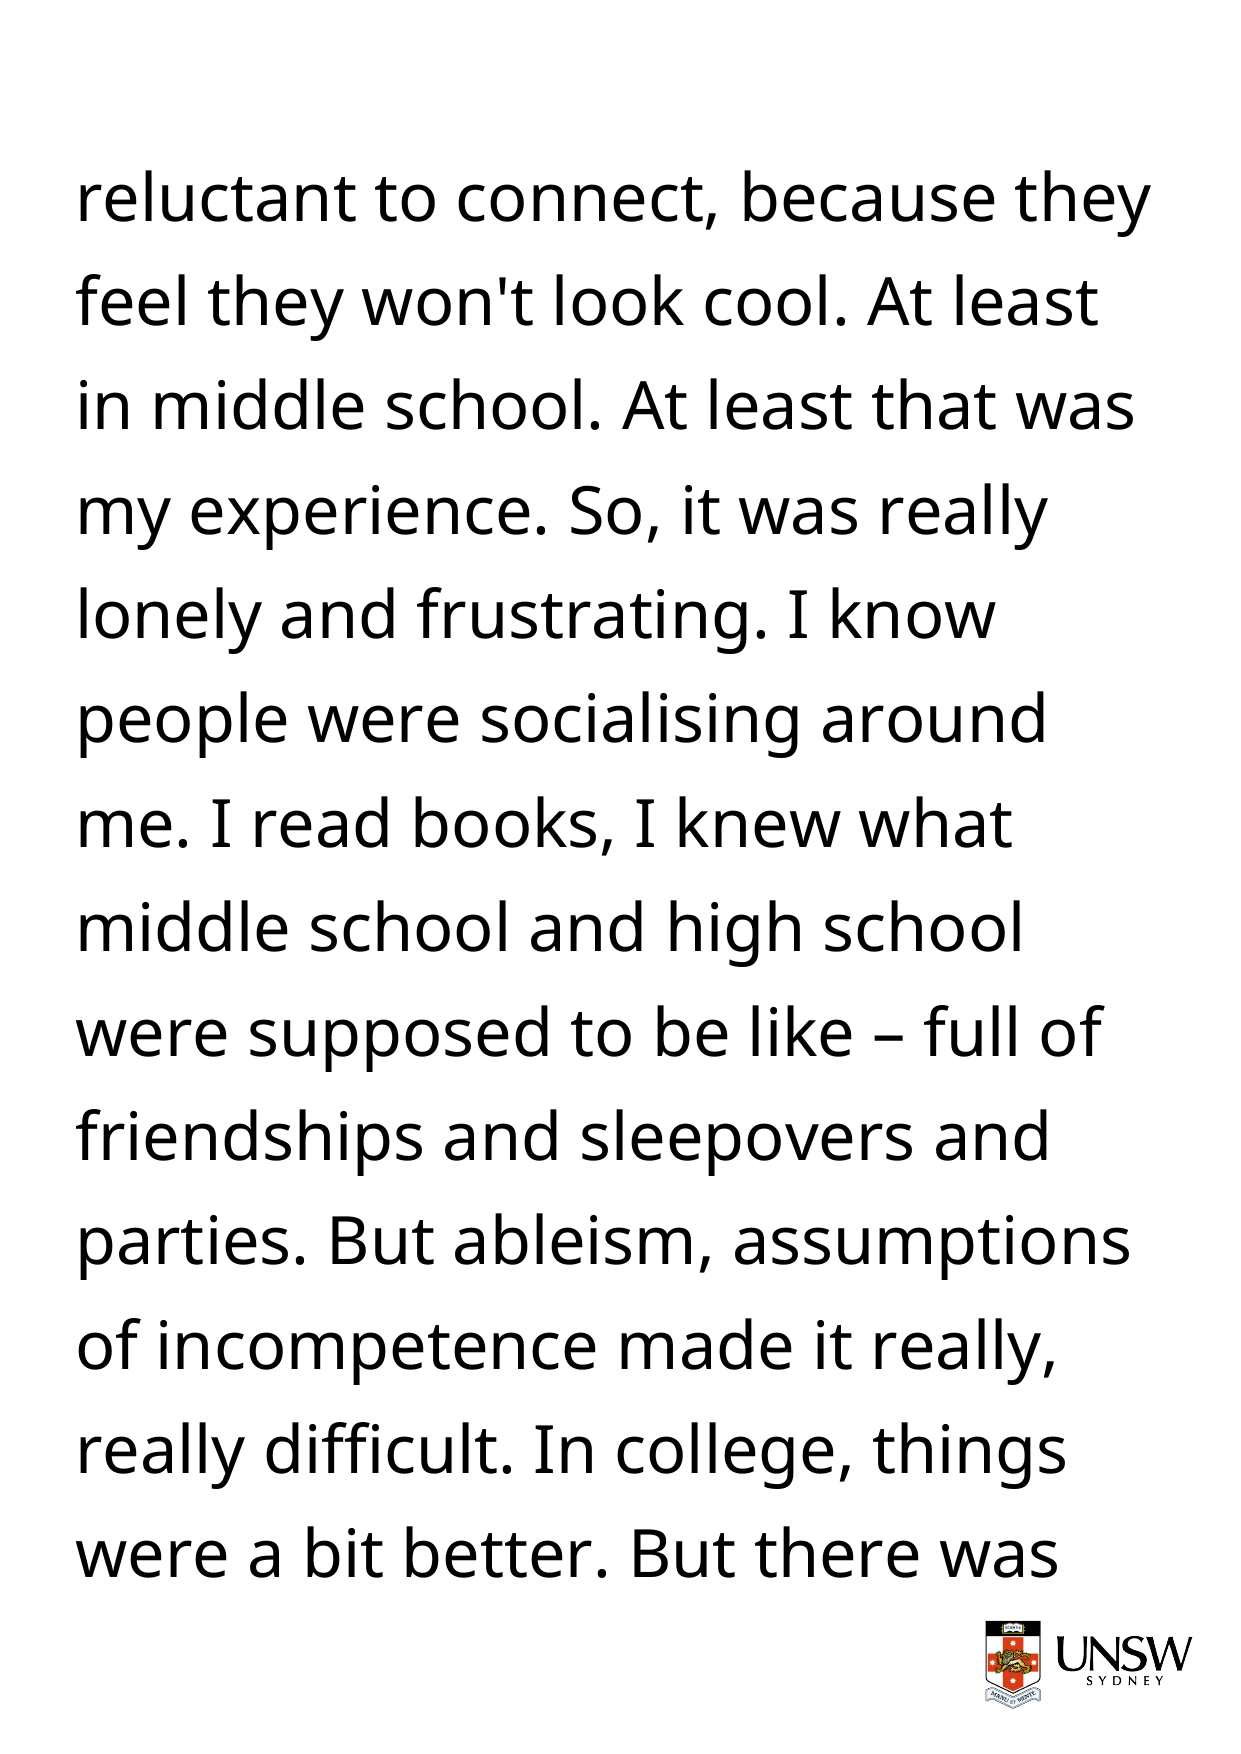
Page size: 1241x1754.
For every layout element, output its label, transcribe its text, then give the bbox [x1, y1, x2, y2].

picture [971, 1611, 1205, 1712]
